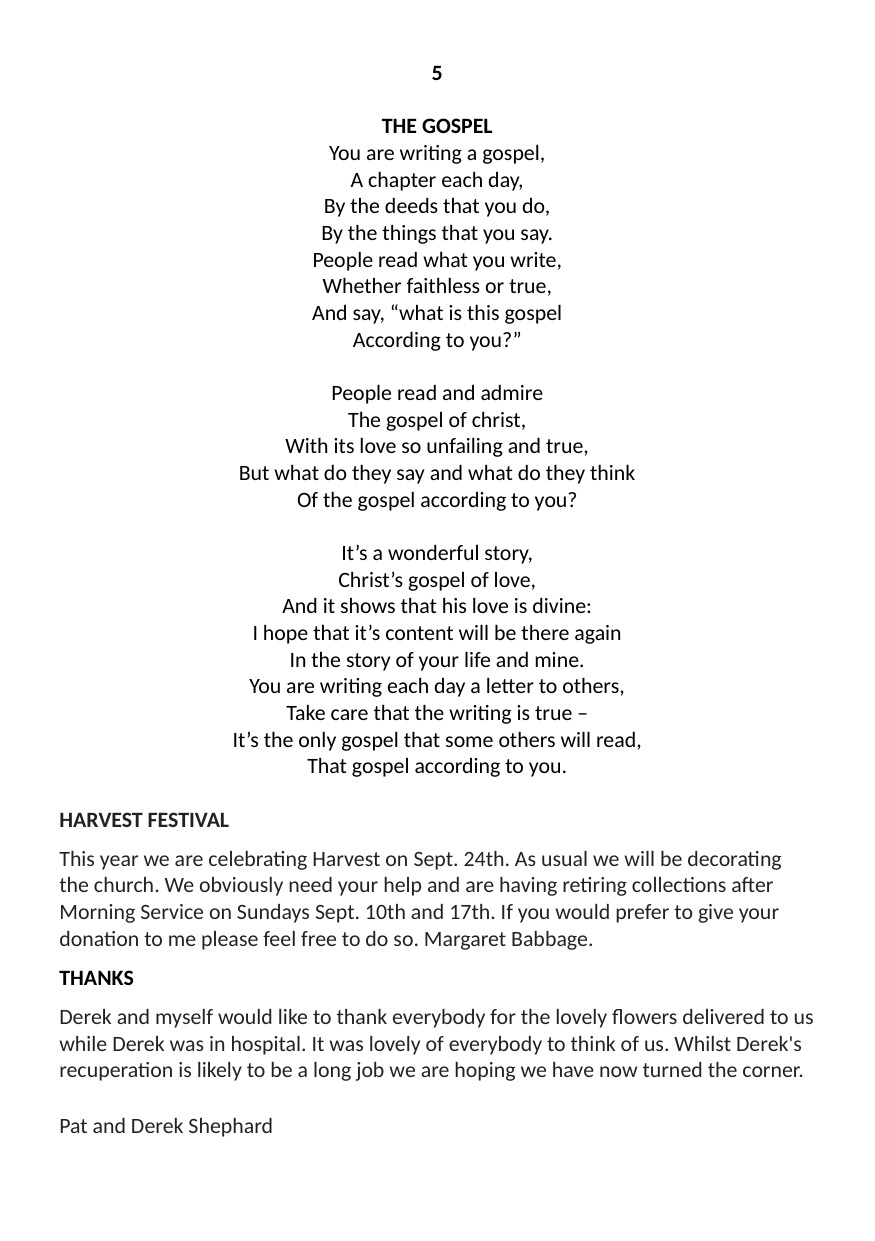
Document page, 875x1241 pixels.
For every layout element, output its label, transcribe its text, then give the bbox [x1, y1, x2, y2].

text This year we are celebrating Harvest on Sept. 24th. As usual we will be decorating the church. We obviously need your help and are having retiring collections after Morning Service on Sundays Sept. 10th and 17th. If you would prefer to give your donation to me please feel free to do so. Margaret Babbage. [59, 845, 815, 952]
text People read what you write, [59, 246, 815, 272]
text Pat and Derek Shephard [59, 1112, 815, 1167]
text THANKS [59, 964, 815, 991]
text It’s the only gospel that some others will read, [59, 726, 815, 752]
text Christ’s gospel of love, [59, 566, 815, 592]
text Take care that the writing is true – [59, 699, 815, 726]
text By the deeds that you do, [59, 192, 815, 219]
text THE GOSPEL [59, 112, 815, 139]
text By the things that you say. [59, 219, 815, 246]
text People read and admire [59, 379, 815, 406]
text A chapter each day, [59, 166, 815, 192]
text It’s a wonderful story, [59, 539, 815, 566]
text According to you?” [59, 326, 815, 352]
text Whether faithless or true, [59, 272, 815, 299]
text You are writing a gospel, [59, 139, 815, 166]
text Of the gospel according to you? [59, 486, 815, 512]
text In the story of your life and mine. [59, 646, 815, 672]
text But what do they say and what do they think [59, 459, 815, 486]
text 5 [59, 59, 815, 86]
text The gospel of christ, [59, 406, 815, 432]
text Derek and myself would like to thank everybody for the lovely flowers delivered to us while Derek was in hospital. It was lovely of everybody to think of us. Whilst Derek's recuperation is likely to be a long job we are hoping we have now turned the corner. [59, 1003, 815, 1112]
text You are writing each day a letter to others, [59, 672, 815, 699]
text With its love so unfailing and true, [59, 432, 815, 459]
text That gospel according to you. [59, 752, 815, 779]
text I hope that it’s content will be there again [59, 619, 815, 646]
text HARVEST FESTIVAL [59, 806, 815, 832]
text And say, “what is this gospel [59, 299, 815, 326]
text And it shows that his love is divine: [59, 592, 815, 619]
